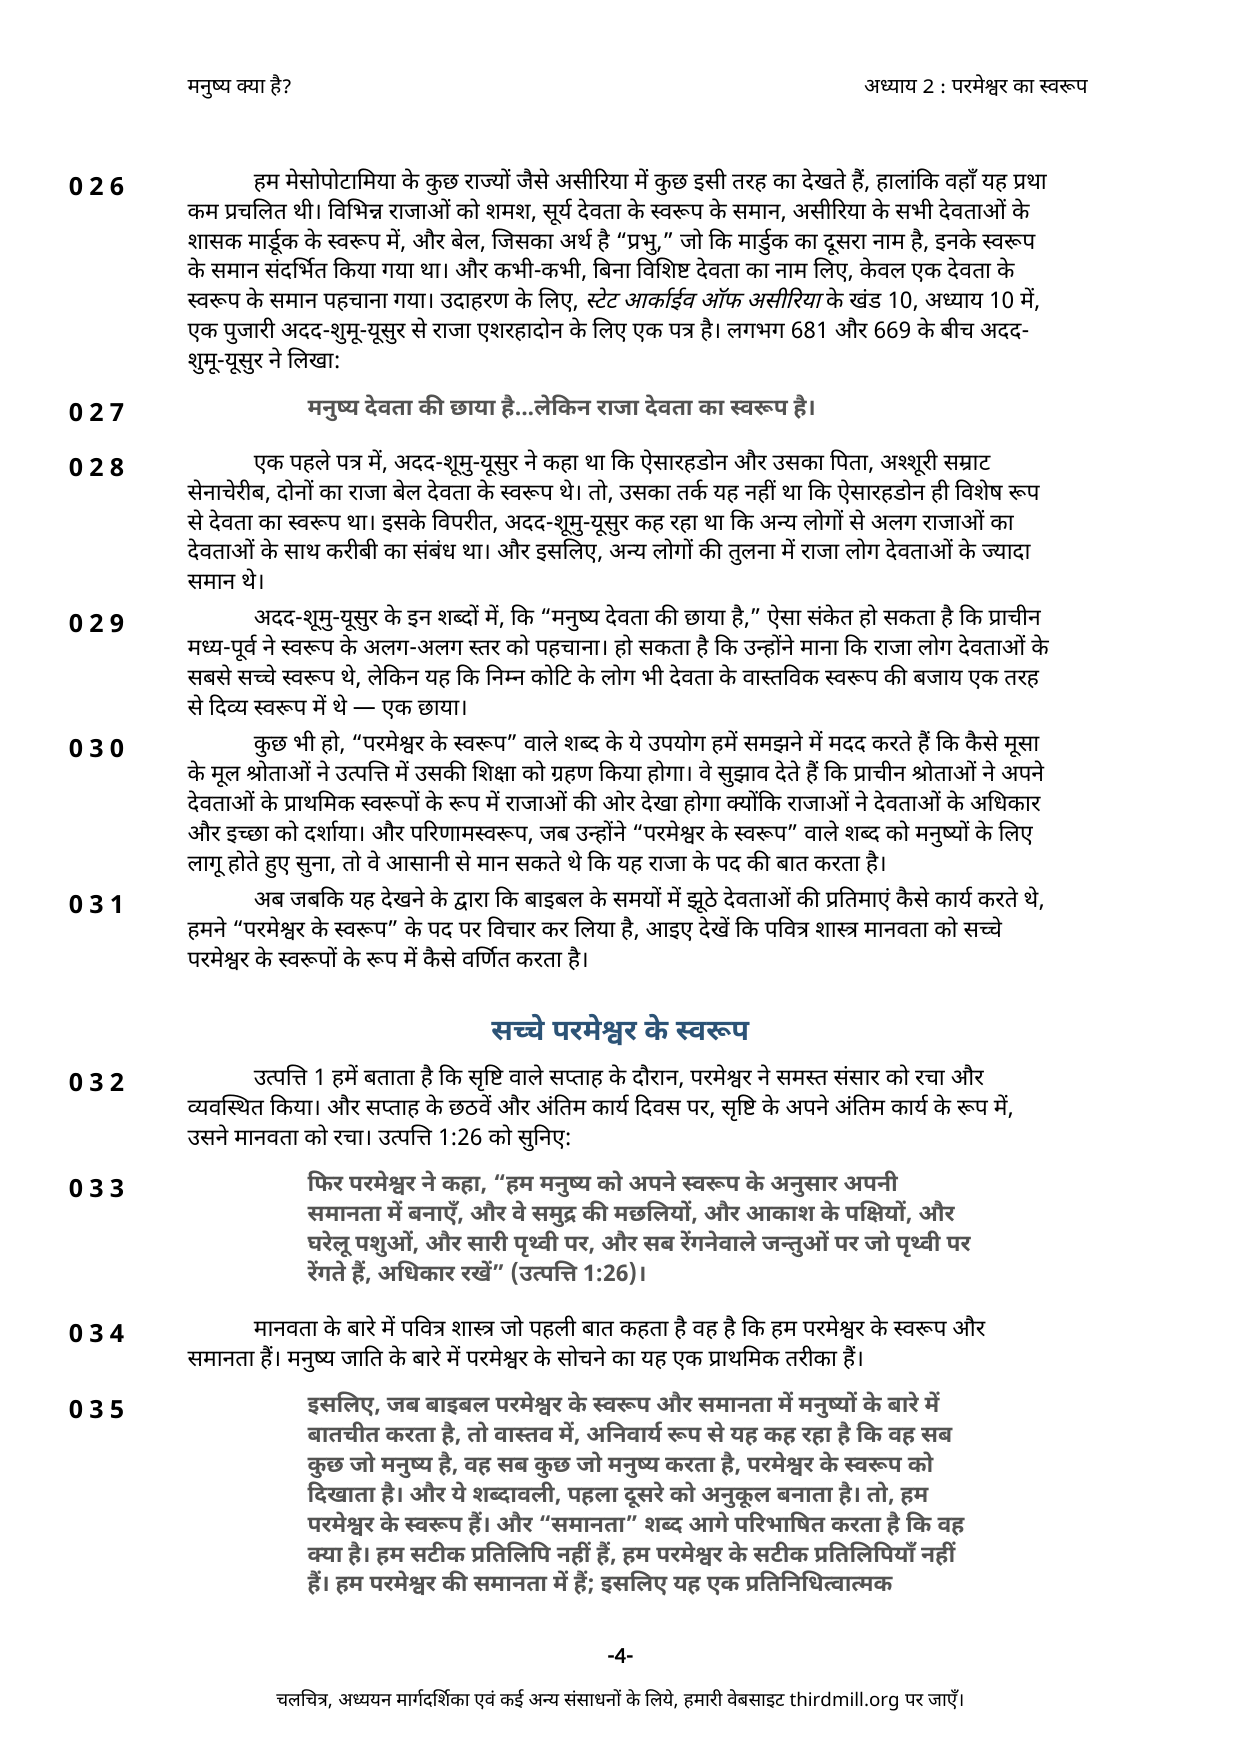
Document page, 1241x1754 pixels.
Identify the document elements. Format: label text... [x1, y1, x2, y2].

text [307, 1392, 978, 1601]
text उत्पत्ति 1 हमें बताता है कि सृष्टि वाले सप्ताह के दौरान, परमेश्वर ने समस्त संसार को रचा और व्यवस्थित किया। और सप्ताह के छठवें और अंतिम कार्य दिवस पर, सृष्टि के अपने अंतिम कार्य के रूप में, उसने मानवता को रचा। उत्पत्ति 1:26 को सुनिए: [187, 1064, 1053, 1154]
text मनुष्य देवता की छाया है...लेकिन राजा देवता का स्वरूप है। [307, 395, 978, 424]
text मानवता के बारे में पवित्र शास्त्र जो पहली बात कहता है वह है कि हम परमेश्वर के स्वरूप और समानता हैं। मनुष्य जाति के बारे में परमेश्वर के सोचने का यह एक प्राथमिक तरीका हैं। [187, 1316, 1053, 1375]
text फिर परमेश्वर ने कहा, “हम मनुष्य को अपने स्वरूप के अनुसार अपनी समानता में बनाएँ, और वे समुद्र की मछलियों, और आकाश के पक्षियों, और घरेलू पशुओं, और सारी पृथ्वी पर, और सब रेंगनेवाले जन्तुओं पर जो पृथ्वी पर रेंगते हैं, अधिकार रखें” (उत्पत्ति 1:26)। [307, 1171, 978, 1291]
text कुछ भी हो, “परमेश्वर के स्वरूप” वाले शब्द के ये उपयोग हमें समझने में मदद करते हैं कि कैसे मूसा के मूल श्रोताओं ने उत्पत्ति में उसकी शिक्षा को ग्रहण किया होगा। वे सुझाव देते हैं कि प्राचीन श्रोताओं ने अपने देवताओं के प्राथमिक स्वरूपों के रूप में राजाओं की ओर देखा होगा क्योंकि राजाओं ने देवताओं के अधिकार और इच्छा को दर्शाया। और परिणामस्वरूप, जब उन्होंने “परमेश्वर के स्वरूप” वाले शब्द को मनुष्यों के लिए लागू होते हुए सुना, तो वे आसानी से मान सकते थे कि यह राजा के पद की बात करता है। [187, 731, 1053, 881]
text एक पहले पत्र में, अदद-शूमु-यूसुर ने कहा था कि ऐसारहडोन और उसका पिता, अश्शूरी सम्राट सेनाचेरीब, दोनों का राजा बेल देवता के स्वरूप थे। तो, उसका तर्क यह नहीं था कि ऐसारहडोन ही विशेष रूप से देवता का स्वरूप था। इसके विपरीत, अदद-शूमु-यूसुर कह रहा था कि अन्य लोगों से अलग राजाओं का देवताओं के साथ करीबी का संबंध था। और इसलिए, अन्य लोगों की तुलना में राजा लोग देवताओं के ज्यादा समान थे। [187, 449, 1053, 599]
subtitle सच्चे परमेश्वर के स्वरूप [187, 1014, 1053, 1052]
text हम मेसोपोटामिया के कुछ राज्यों जैसे असीरिया में कुछ इसी तरह का देखते हैं, हालांकि वहाँ यह प्रथा कम प्रचलित थी। विभिन्न राजाओं को शमश, सूर्य देवता के स्वरूप के समान, असीरिया के सभी देवताओं के शासक मार्डूक के स्वरूप में, और बेल, जिसका अर्थ है “प्रभु,” जो कि मार्डुक का दूसरा नाम है, इनके स्वरूप के समान संदर्भित किया गया था। और कभी-कभी, बिना विशिष्ट देवता का नाम लिए, केवल एक देवता के स्वरूप के समान पहचाना गया। उदाहरण के लिए, स्टेट आर्काईव ऑफ असीरिया के खंड 10, अध्याय 10 में, एक पुजारी अदद-शुमू-यूसुर से राजा एशरहादोन के लिए एक पत्र है। लगभग 681 और 669 के बीच अदद-शुमू-यूसुर ने लिखा: [187, 169, 1053, 378]
text अब जबकि यह देखने के द्वारा कि बाइबल के समयों में झूठे देवताओं की प्रतिमाएं कैसे कार्य करते थे, हमने “परमेश्वर के स्वरूप” के पद पर विचार कर लिया है, आइए देखें कि पवित्र शास्त्र मानवता को सच्चे परमेश्वर के स्वरूपों के रूप में कैसे वर्णित करता है। [187, 887, 1053, 977]
text अदद-शूमु-यूसुर के इन शब्दों में, कि “मनुष्य देवता की छाया है,” ऐसा संकेत हो सकता है कि प्राचीन मध्य-पूर्व ने स्वरूप के अलग-अलग स्तर को पहचाना। हो सकता है कि उन्होंने माना कि राजा लोग देवताओं के सबसे सच्चे स्वरूप थे, लेकिन यह कि निम्न कोटि के लोग भी देवता के वास्तविक स्वरूप की बजाय एक तरह से दिव्य स्वरूप में थे — एक छाया। [187, 605, 1053, 725]
